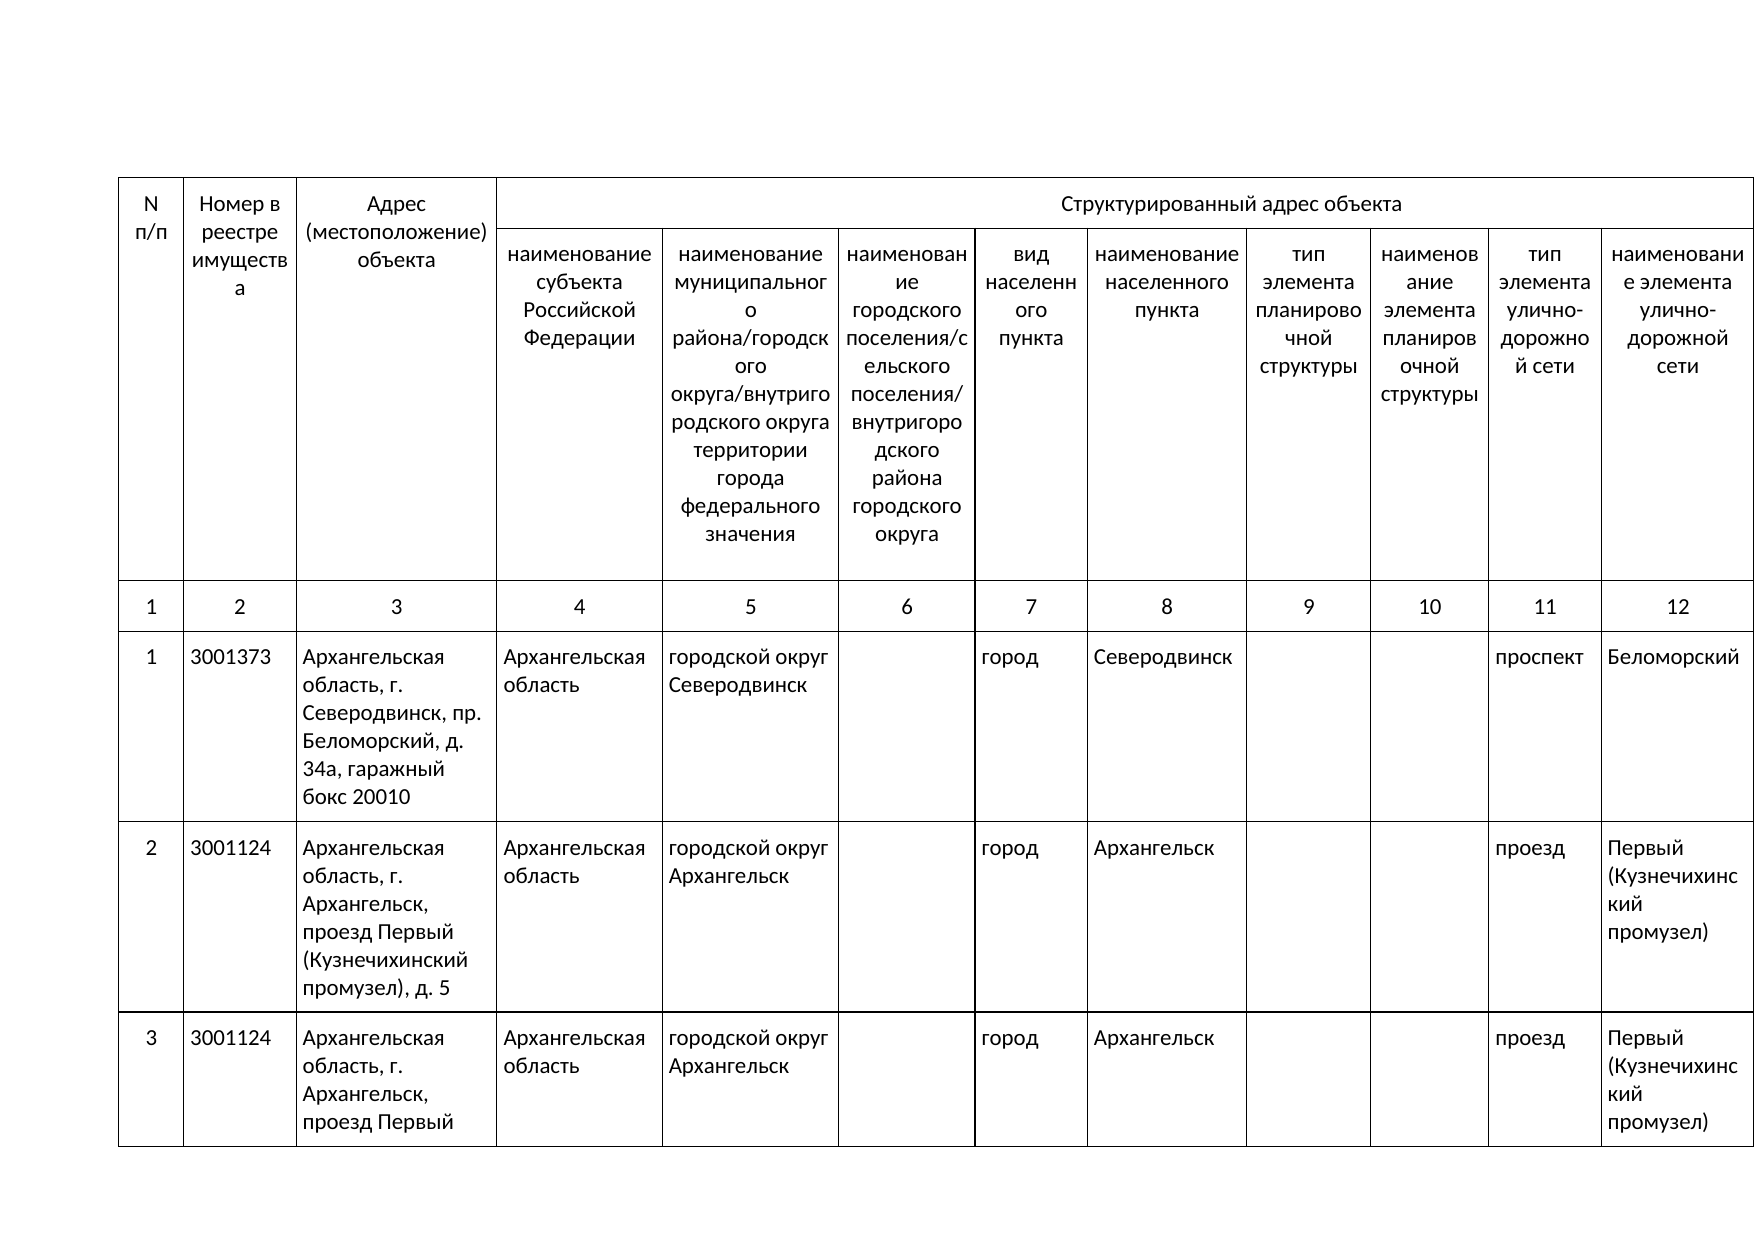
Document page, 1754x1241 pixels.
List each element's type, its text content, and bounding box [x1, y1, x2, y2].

table_cell Архангельская область [497, 632, 662, 821]
table_cell городской округ Северодвинск [663, 632, 838, 821]
table_cell наименование муниципального района/городского округа/внутригородского округа территории города федерального значения [663, 229, 838, 580]
table_cell 9 [1247, 581, 1370, 631]
table_cell 3001373 [184, 632, 296, 821]
table_cell наименование городского поселения/сельского поселения/внутригородского района городского округа [839, 229, 974, 580]
table_cell Архангельск [1088, 822, 1246, 1011]
table_cell Первый (Кузнечихинский промузел) [1602, 822, 1753, 1011]
table_header Адрес (местоположение) объекта [297, 178, 496, 580]
table_cell 3 [297, 581, 496, 631]
table_cell наименование субъекта Российской Федерации [497, 229, 662, 580]
table_cell проезд [1489, 1013, 1601, 1146]
table_cell 10 [1371, 581, 1488, 631]
table_cell 8 [1088, 581, 1246, 631]
table_cell 3001124 [184, 822, 296, 1011]
table_cell город [976, 632, 1087, 821]
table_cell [663, 1013, 838, 1146]
table_cell [1247, 632, 1370, 821]
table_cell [497, 1013, 662, 1146]
table_header N п/п [119, 178, 183, 580]
table_cell [1371, 822, 1488, 1011]
table_cell [839, 822, 974, 1011]
table_cell [1247, 1013, 1370, 1146]
table_header Структурированный адрес объекта [497, 178, 1753, 227]
table_cell Архангельская область [497, 822, 662, 1011]
table_cell 7 [976, 581, 1087, 631]
table_cell 1 [119, 632, 183, 821]
table_cell 5 [663, 581, 838, 631]
table_cell 2 [184, 581, 296, 631]
table_cell наименование населенного пункта [1088, 229, 1246, 580]
table_cell наименование элемента планировочной структуры [1371, 229, 1488, 580]
table_cell 4 [497, 581, 662, 631]
table_cell вид населенного пункта [976, 229, 1087, 580]
table_header Номер в реестре имущества [184, 178, 296, 580]
table_cell 3001124 [184, 1013, 296, 1146]
table_cell [1247, 822, 1370, 1011]
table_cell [297, 1013, 496, 1146]
table_cell город [976, 822, 1087, 1011]
table_cell 11 [1489, 581, 1601, 631]
table_cell тип элемента улично-дорожной сети [1489, 229, 1601, 580]
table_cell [1602, 1013, 1753, 1146]
table_cell [839, 1013, 974, 1146]
table_cell Архангельск [1088, 1013, 1246, 1146]
table_cell 2 [119, 822, 183, 1011]
table_cell городской округ Архангельск [663, 822, 838, 1011]
table_cell 3 [119, 1013, 183, 1146]
table_cell [1371, 1013, 1488, 1146]
table_cell проспект [1489, 632, 1601, 821]
table_cell Архангельская область, г. Архангельск, проезд Первый (Кузнечихинский промузел), д. 5 [297, 822, 496, 1011]
table_cell проезд [1489, 822, 1601, 1011]
table_cell 12 [1602, 581, 1753, 631]
table_cell город [976, 1013, 1087, 1146]
table_cell [1371, 632, 1488, 821]
table_cell Архангельская область, г. Северодвинск, пр. Беломорский, д. 34а, гаражный бокс 20010 [297, 632, 496, 821]
table_cell тип элемента планировочной структуры [1247, 229, 1370, 580]
table_cell наименование элемента улично-дорожной сети [1602, 229, 1753, 580]
table_cell [839, 632, 974, 821]
table_cell Беломорский [1602, 632, 1753, 821]
table_cell 1 [119, 581, 183, 631]
table_cell Северодвинск [1088, 632, 1246, 821]
table_cell 6 [839, 581, 974, 631]
